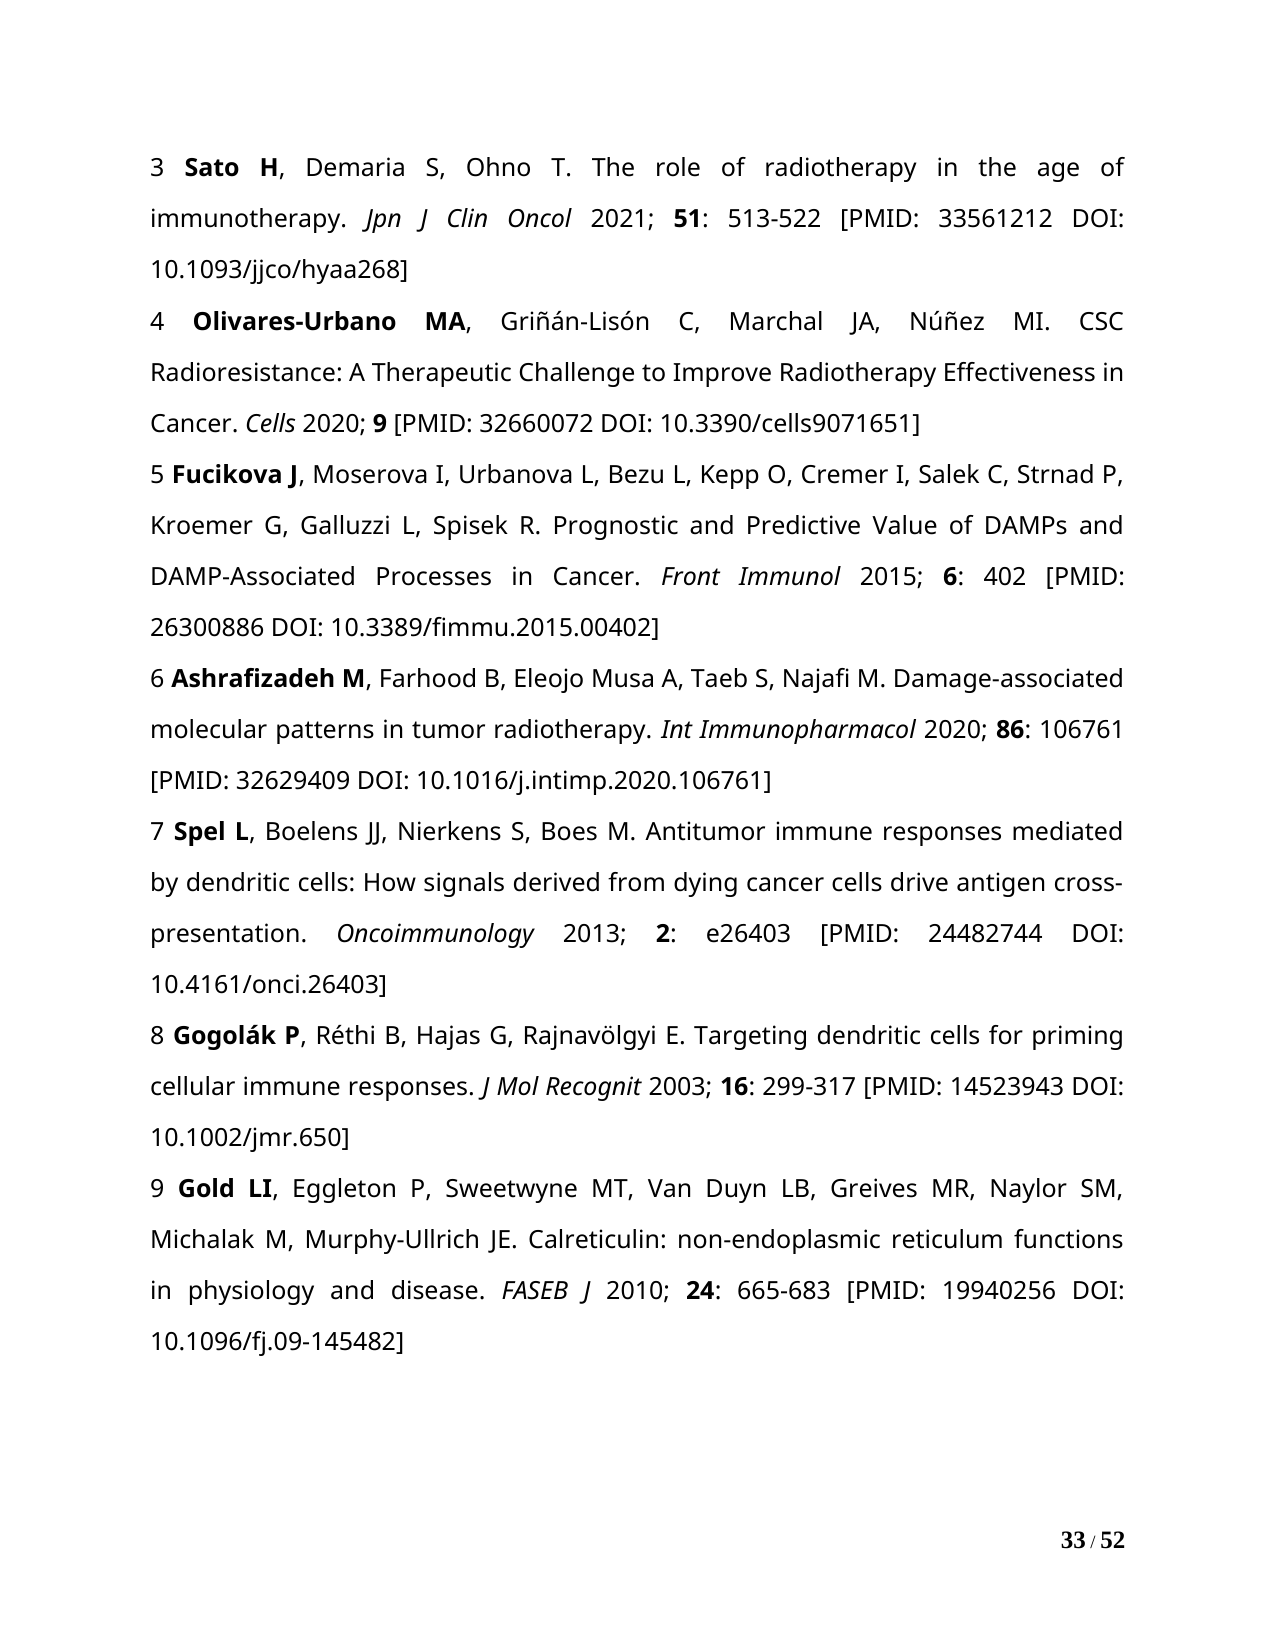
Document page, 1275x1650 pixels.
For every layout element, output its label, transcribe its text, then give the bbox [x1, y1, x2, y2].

text 4 Olivares-Urbano MA, Griñán-Lisón C, Marchal JA, Núñez MI. CSC Radioresistance: A Therapeutic Challenge to Improve Radiotherapy Effectiveness in Cancer. Cells 2020; 9 [PMID: 32660072 DOI: 10.3390/cells9071651] [150, 303, 1125, 439]
text 5 Fucikova J, Moserova I, Urbanova L, Bezu L, Kepp O, Cremer I, Salek C, Strnad P, Kroemer G, Galluzzi L, Spisek R. Prognostic and Predictive Value of DAMPs and DAMP-Associated Processes in Cancer. Front Immunol 2015; 6: 402 [PMID: 26300886 DOI: 10.3389/fimmu.2015.00402] [150, 456, 1125, 643]
text 9 Gold LI, Eggleton P, Sweetwyne MT, Van Duyn LB, Greives MR, Naylor SM, Michalak M, Murphy-Ullrich JE. Calreticulin: non-endoplasmic reticulum functions in physiology and disease. FASEB J 2010; 24: 665-683 [PMID: 19940256 DOI: 10.1096/fj.09-145482] [150, 1171, 1125, 1358]
text 6 Ashrafizadeh M, Farhood B, Eleojo Musa A, Taeb S, Najafi M. Damage-associated molecular patterns in tumor radiotherapy. Int Immunopharmacol 2020; 86: 106761 [PMID: 32629409 DOI: 10.1016/j.intimp.2020.106761] [150, 660, 1125, 797]
text 7 Spel L, Boelens JJ, Nierkens S, Boes M. Antitumor immune responses mediated by dendritic cells: How signals derived from dying cancer cells drive antigen cross-presentation. Oncoimmunology 2013; 2: e26403 [PMID: 24482744 DOI: 10.4161/onci.26403] [150, 813, 1125, 1001]
text 3 Sato H, Demaria S, Ohno T. The role of radiotherapy in the age of immunotherapy. Jpn J Clin Oncol 2021; 51: 513-522 [PMID: 33561212 DOI: 10.1093/jjco/hyaa268] [150, 150, 1125, 286]
text 8 Gogolák P, Réthi B, Hajas G, Rajnavölgyi E. Targeting dendritic cells for priming cellular immune responses. J Mol Recognit 2003; 16: 299-317 [PMID: 14523943 DOI: 10.1002/jmr.650] [150, 1018, 1125, 1154]
